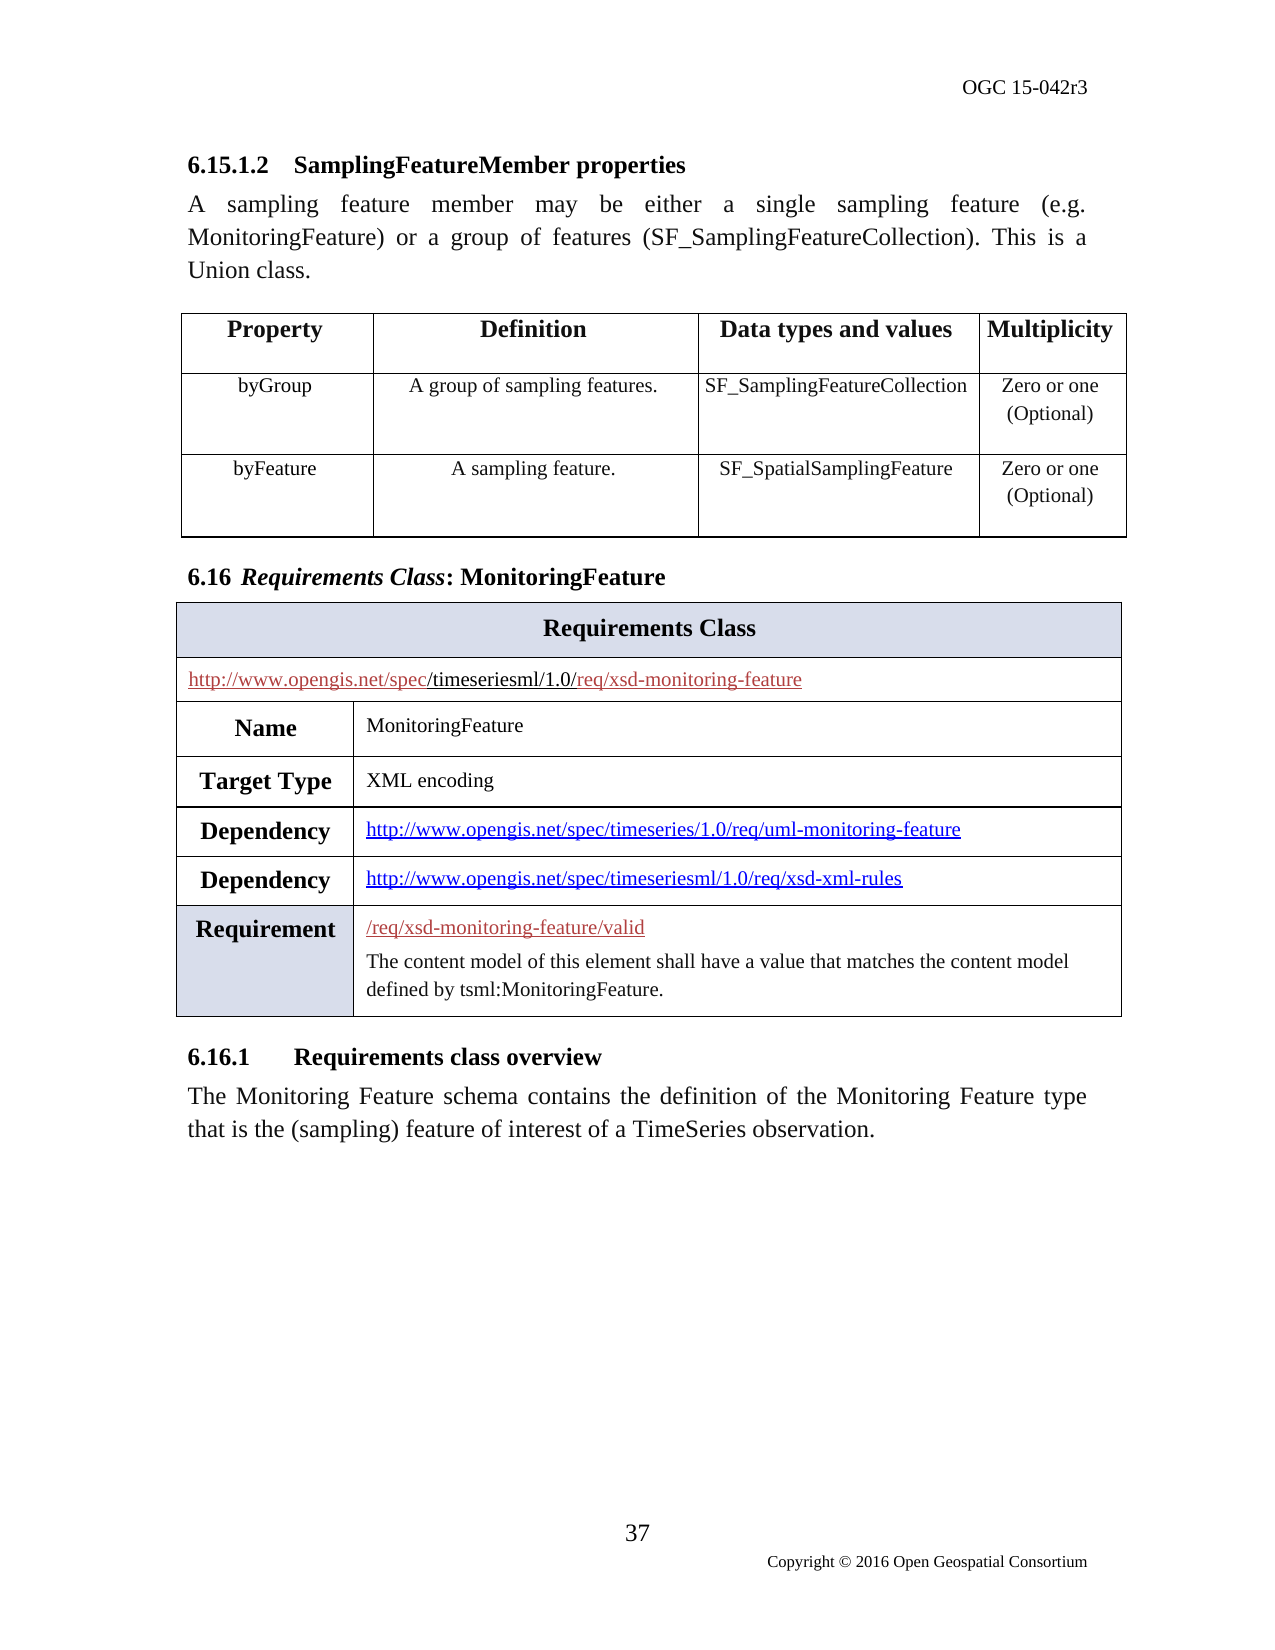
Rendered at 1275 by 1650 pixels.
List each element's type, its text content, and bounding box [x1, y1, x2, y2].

table_cell XML encoding [354, 757, 1121, 806]
table_cell Zero or one (Optional) [980, 374, 1126, 454]
table_cell A sampling feature. [374, 455, 698, 536]
table_cell Dependency [177, 857, 353, 905]
table_cell byGroup [182, 374, 373, 454]
table_header Multiplicity [980, 314, 1126, 372]
text A sampling feature member may be either a single sampling feature (e.g. MonitoringFeature) or a group of features (SF_SamplingFeatureCollection). This is a Union class. [187, 189, 1087, 284]
table_cell http://www.opengis.net/spec/timeseriesml/1.0/req/xsd-xml-rules [354, 857, 1121, 905]
table_cell A group of sampling features. [374, 374, 698, 454]
table_cell Name [177, 702, 353, 756]
subtitle Requirements Class: MonitoringFeature [187, 562, 1087, 591]
table_cell SF_SpatialSamplingFeature [699, 455, 979, 536]
table_cell Requirement [177, 906, 353, 1016]
table_cell /req/xsd-monitoring-feature/valid The content model of this element shall have a value that matches the content model defined by tsml:MonitoringFeature. [354, 906, 1121, 1016]
table_header Property [182, 314, 373, 372]
text The Monitoring Feature schema contains the definition of the Monitoring Feature type that is the (sampling) feature of interest of a TimeSeries observation. [187, 1081, 1087, 1143]
table_cell MonitoringFeature [354, 702, 1121, 756]
table_cell http://www.opengis.net/spec/timeseriesml/1.0/req/xsd-monitoring-feature [177, 658, 1121, 701]
subtitle Requirements class overview [187, 1042, 1087, 1071]
table_cell byFeature [182, 455, 373, 536]
table_cell http://www.opengis.net/spec/timeseries/1.0/req/uml-monitoring-feature [354, 808, 1121, 856]
table_cell Zero or one (Optional) [980, 455, 1126, 536]
table_header Definition [374, 314, 698, 372]
subtitle SamplingFeatureMember properties [187, 150, 1087, 179]
table_cell Target Type [177, 757, 353, 806]
table_header Requirements Class [177, 603, 1121, 657]
table_cell SF_SamplingFeatureCollection [699, 374, 979, 454]
table_cell Dependency [177, 808, 353, 856]
table_header Data types and values [699, 314, 979, 372]
